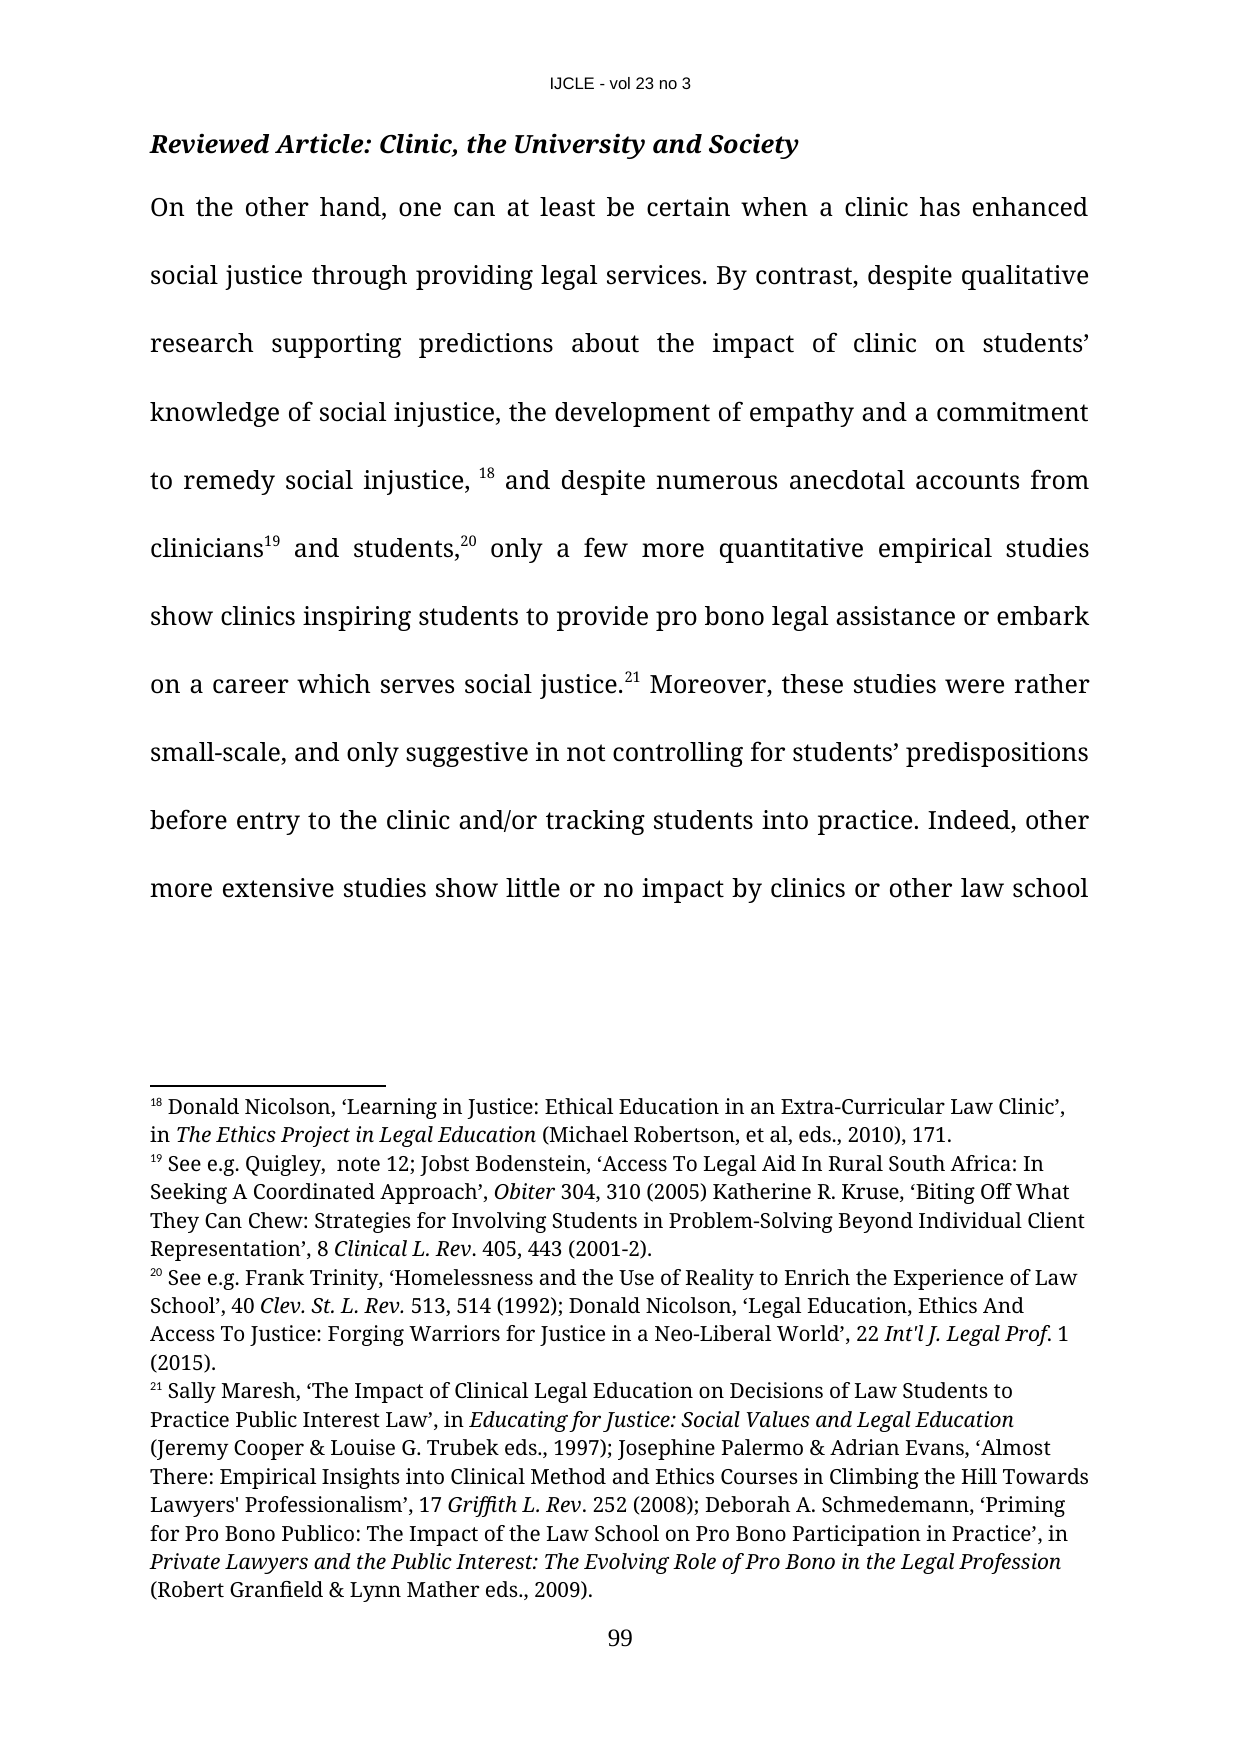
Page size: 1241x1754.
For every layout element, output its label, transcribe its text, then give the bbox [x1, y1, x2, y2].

text On the other hand, one can at least be certain when a clinic has enhanced social justice through providing legal services. By contrast, despite qualitative research supporting predictions about the impact of clinic on students’ knowledge of social injustice, the development of empathy and a commitment to remedy social injustice, and despite numerous anecdotal accounts from clinicians and students, only a few more quantitative empirical studies show clinics inspiring students to provide pro bono legal assistance or embark on a career which serves social justice. Moreover, these studies were rather small-scale, and only suggestive in not controlling for students’ predispositions before entry to the clinic and/or tracking students into practice. Indeed, other more extensive studies show little or no impact by clinics or other law school programmes involving voluntary legal services or at best that they sustain rather than develop a commitment to altruistic service. [150, 190, 1090, 973]
